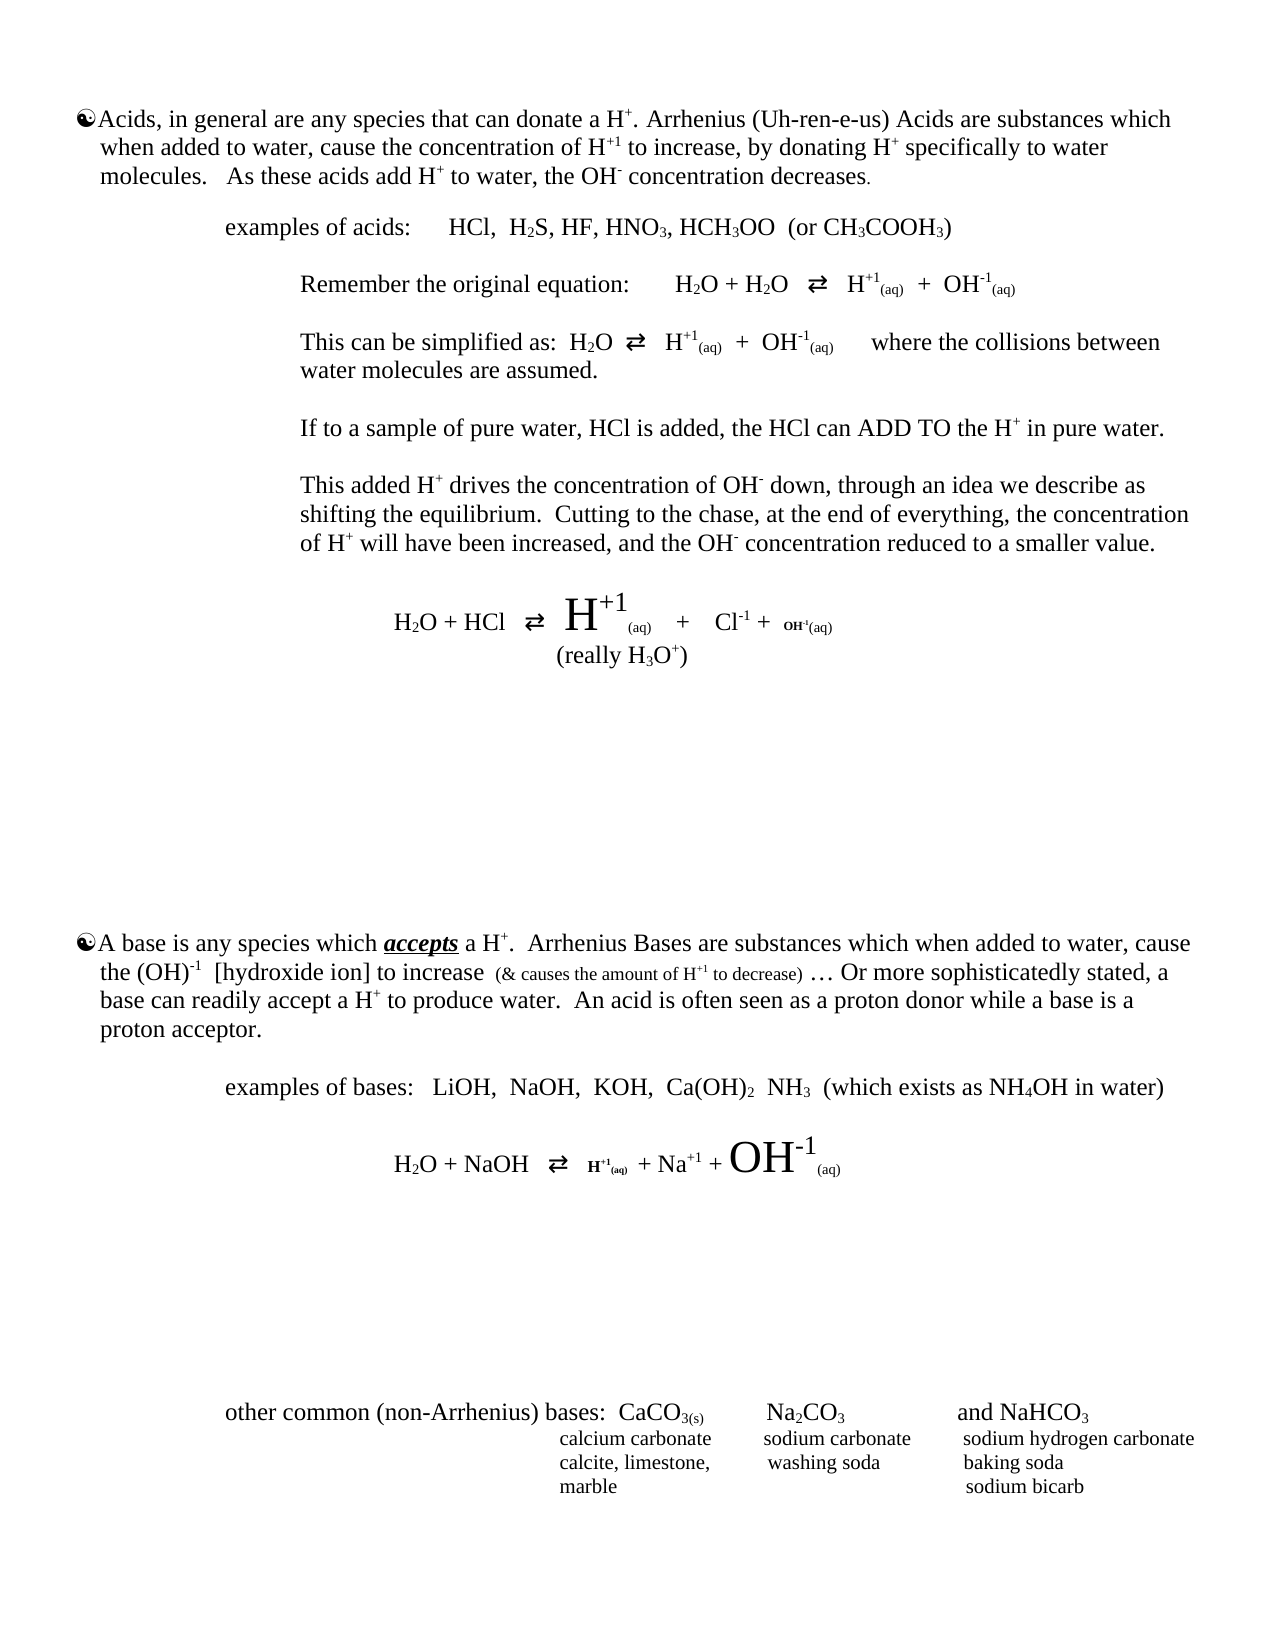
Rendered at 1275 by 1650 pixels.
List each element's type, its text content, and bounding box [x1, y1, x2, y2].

text marble sodium bicarb [75, 1474, 1200, 1498]
text proton acceptor. [75, 1014, 1200, 1043]
text the (OH)-1 [hydroxide ion] to increase (& causes the amount of H+1 to decrease) … Or more sophisticatedly stated, a [75, 957, 1200, 985]
text (really H3O+) [75, 640, 1200, 669]
text H2O + HCl H+1(aq) + Cl-1 + OH-1(aq) [75, 585, 1200, 640]
text examples of acids: HCl, H2S, HF, HNO3, HCH3OO (or CH3COOH3) [75, 212, 1200, 240]
text Remember the original equation: H2O + H2O H+1(aq) + OH-1(aq) [75, 269, 1200, 298]
text other common (non-Arrhenius) bases: CaCO3(s) Na2CO3 and NaHCO3 [75, 1397, 1200, 1426]
text calcite, limestone, washing soda baking soda [75, 1450, 1200, 1474]
text calcium carbonate sodium carbonate sodium hydrogen carbonate [75, 1426, 1200, 1450]
text of H+ will have been increased, and the OH- concentration reduced to a smaller value. [75, 528, 1200, 557]
text examples of bases: LiOH, NaOH, KOH, Ca(OH)2 NH3 (which exists as NH4OH in water) [75, 1072, 1200, 1100]
text This added H+ drives the concentration of OH- down, through an idea we describe as [75, 470, 1200, 499]
text shifting the equilibrium. Cutting to the chase, at the end of everything, the concentration [75, 499, 1200, 528]
text Acids, in general are any species that can donate a H+. Arrhenius (Uh-ren-e-us) Acids are substances which [75, 104, 1200, 132]
text A base is any species which accepts a H+. Arrhenius Bases are substances which when added to water, cause [75, 928, 1200, 957]
text This can be simplified as: H2O H+1(aq) + OH-1(aq) where the collisions between [75, 327, 1200, 355]
text water molecules are assumed. [75, 355, 1200, 384]
text H2O + NaOH H+1(aq) + Na+1 + OH-1(aq) [75, 1129, 1200, 1182]
text base can readily accept a H+ to produce water. An acid is often seen as a proton donor while a base is a [75, 985, 1200, 1014]
text If to a sample of pure water, HCl is added, the HCl can ADD TO the H+ in pure water. [75, 413, 1200, 442]
text when added to water, cause the concentration of H+1 to increase, by donating H+ specifically to water molecules. As these acids add H+ to water, the OH- concentration decreases. [100, 132, 1200, 190]
